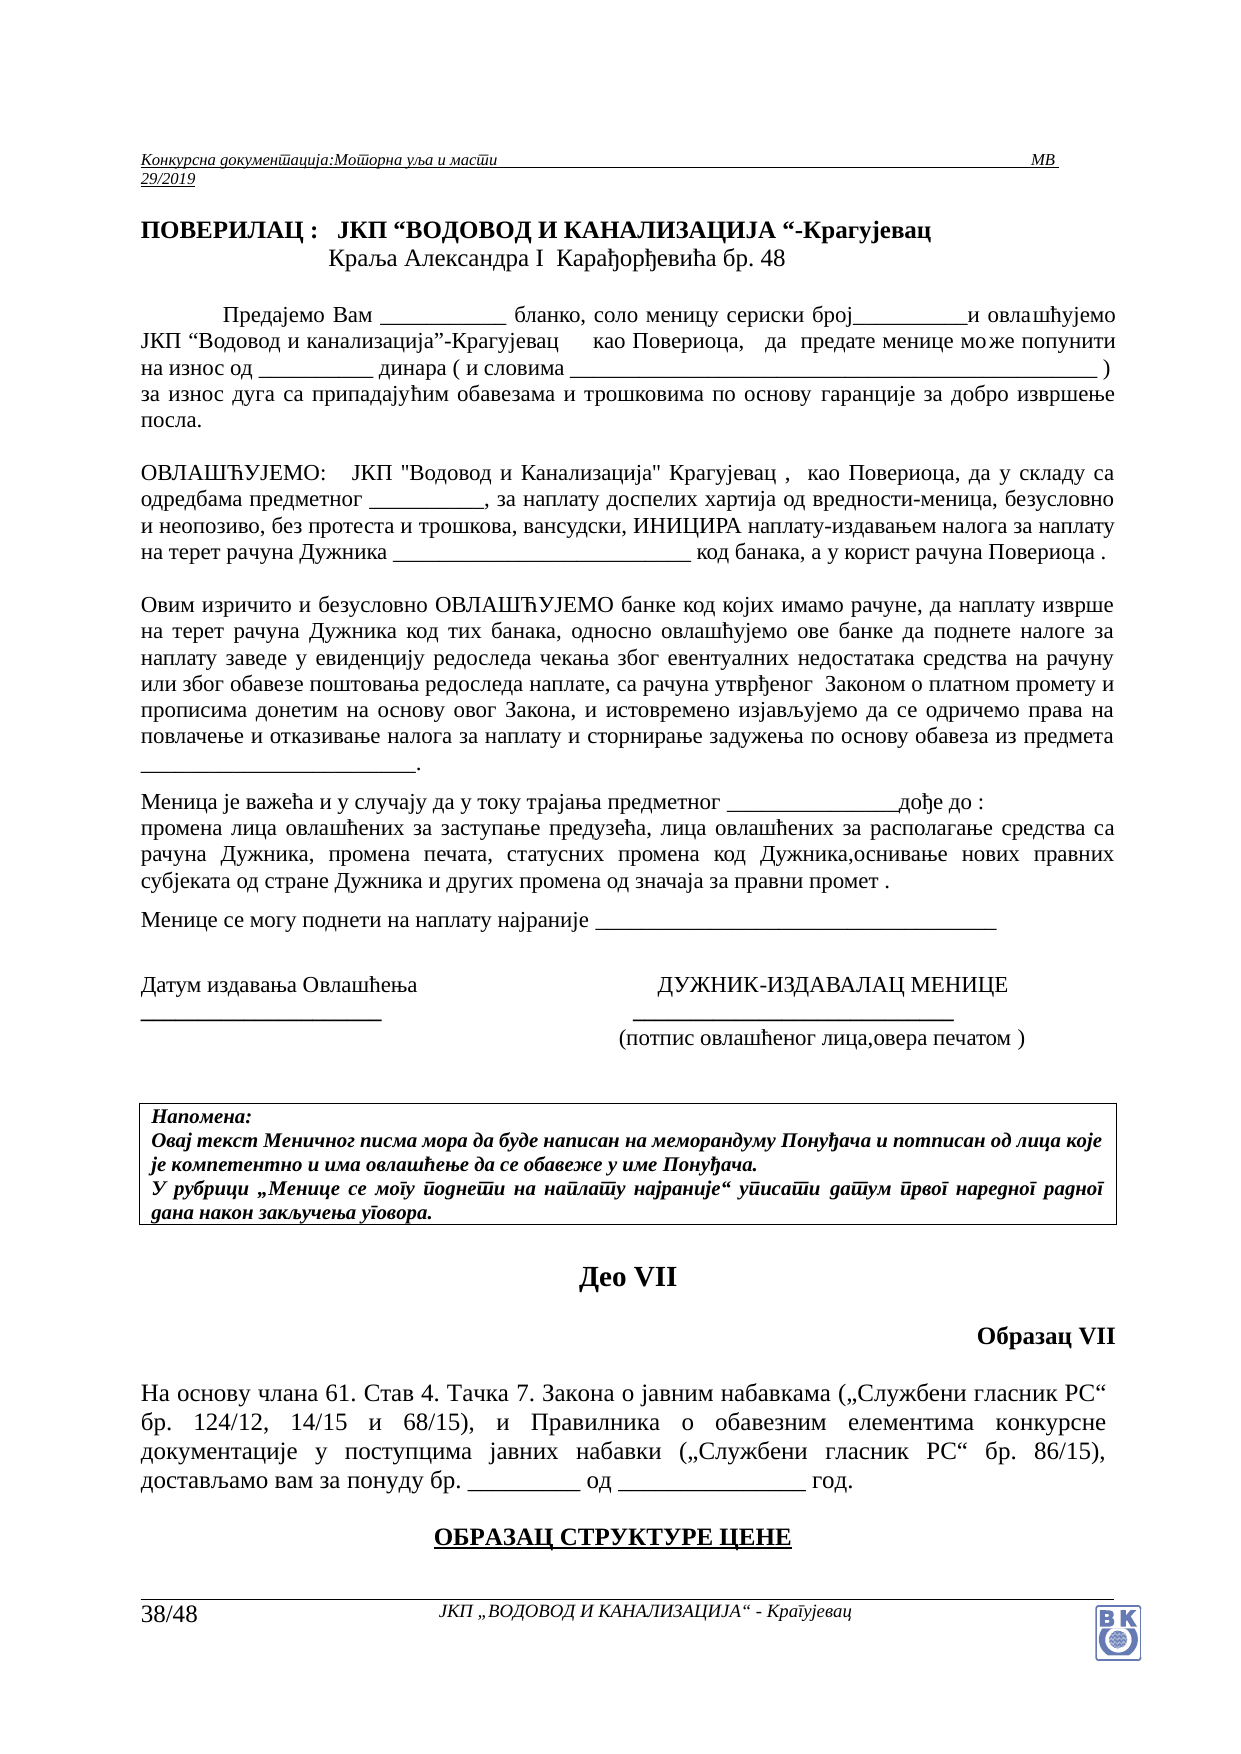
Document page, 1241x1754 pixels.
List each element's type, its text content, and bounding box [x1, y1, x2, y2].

text На основу члана 61. Став 4. Тачка 7. Закона о јавним набавкама („Службени гласник РС“ бр. 124/12, 14/15 и 68/15), и Правилника о обавезним елементима конкурсне документације у поступцима јавних набавки („Службени гласник РС“ бр. 86/15), достављамо вам за понуду бр. _________ од _______________ год. [141, 1378, 1107, 1493]
text Меница је важећа и у случају да у току трајања предметног _______________дође до : [141, 788, 1116, 814]
text ОВЛАШЋУЈЕМО: ЈКП ''Водовод и Канализација'' Крагујевац , као Повериоца, да у складу са одредбама предметног __________, за наплату доспелих хартија од вредности-меница, безусловно и неопозиво, без протеста и трошкова, вансудски, ИНИЦИРА наплату-издавањем налога за наплату на терет рачуна Дужника __________________________ код банака, а у корист рачуна Повериоца . [141, 459, 1116, 564]
text (потпис овлашћеног лица,овера печатом ) [141, 1024, 1116, 1050]
text Овим изричито и безусловно ОВЛАШЋУЈЕМО банке код којих имамо рачуне, да наплату изврше на терет рачуна Дужника код тих банака, односно овлашћујемо ове банке да поднете налоге за наплату заведе у евиденцију редоследа чекања због евентуалних недостатака средства на рачуну или због обавезе поштовања редоследа наплате, са рачуна утврђеног Законом о платном промету и прописима донетим на основу овог Закона, и истовремено изјављујемо да се одричемо права на повлачење и отказивање налога за наплату и сторнирање задужења по основу обавеза из предмета ________________________. [141, 591, 1116, 775]
table_header Напомена: Овај текст Меничног писма мора да буде написан на меморандуму Понуђача и потписан од лица које је компетентно и има овлашћење да се обавеже у име Понуђача. У рубрици „Менице се могу поднети на наплату најраније“ уписати датум првог наредног радног дана након закључења уговора. [140, 1104, 1116, 1224]
text промена лица овлашћених за заступање предузећа, лица овлашћених за располагање средства са рачуна Дужника, промена печата, статусних промена код Дужника,оснивање нових правних субјеката од стране Дужника и других промена од значаја за правни промет . [141, 814, 1116, 893]
text ОБРАЗАЦ СТРУКТУРЕ ЦЕНЕ [103, 1522, 1122, 1551]
text Краља Александра I Карађорђевића бр. 48 [141, 243, 1116, 272]
text _____________________ ____________________________ [141, 997, 1116, 1024]
text Менице се могу поднети на наплату најраније ___________________________________ [141, 906, 1116, 932]
text Предајемо Вам ___________ бланко, соло меницу сериски број__________и овлашћујемо ЈКП “Водовод и канализација”-Крагујевац као Повериоца, да предате менице може попунити на износ од __________ динара ( и словима ______________________________________________ ) [141, 301, 1116, 380]
subtitle ПОВЕРИЛАЦ : ЈКП “ВОДОВОД И КАНАЛИЗАЦИЈА “-Крагујевац [141, 215, 1116, 243]
text Датум издавања Овлашћења ДУЖНИК-ИЗДАВАЛАЦ МЕНИЦЕ [141, 971, 1116, 997]
text Део VII [141, 1259, 1116, 1292]
text Образац VII [141, 1321, 1116, 1350]
text за износ дуга са припадајућим обавезама и трошковима по основу гаранције за добро извршење посла. [141, 380, 1116, 433]
